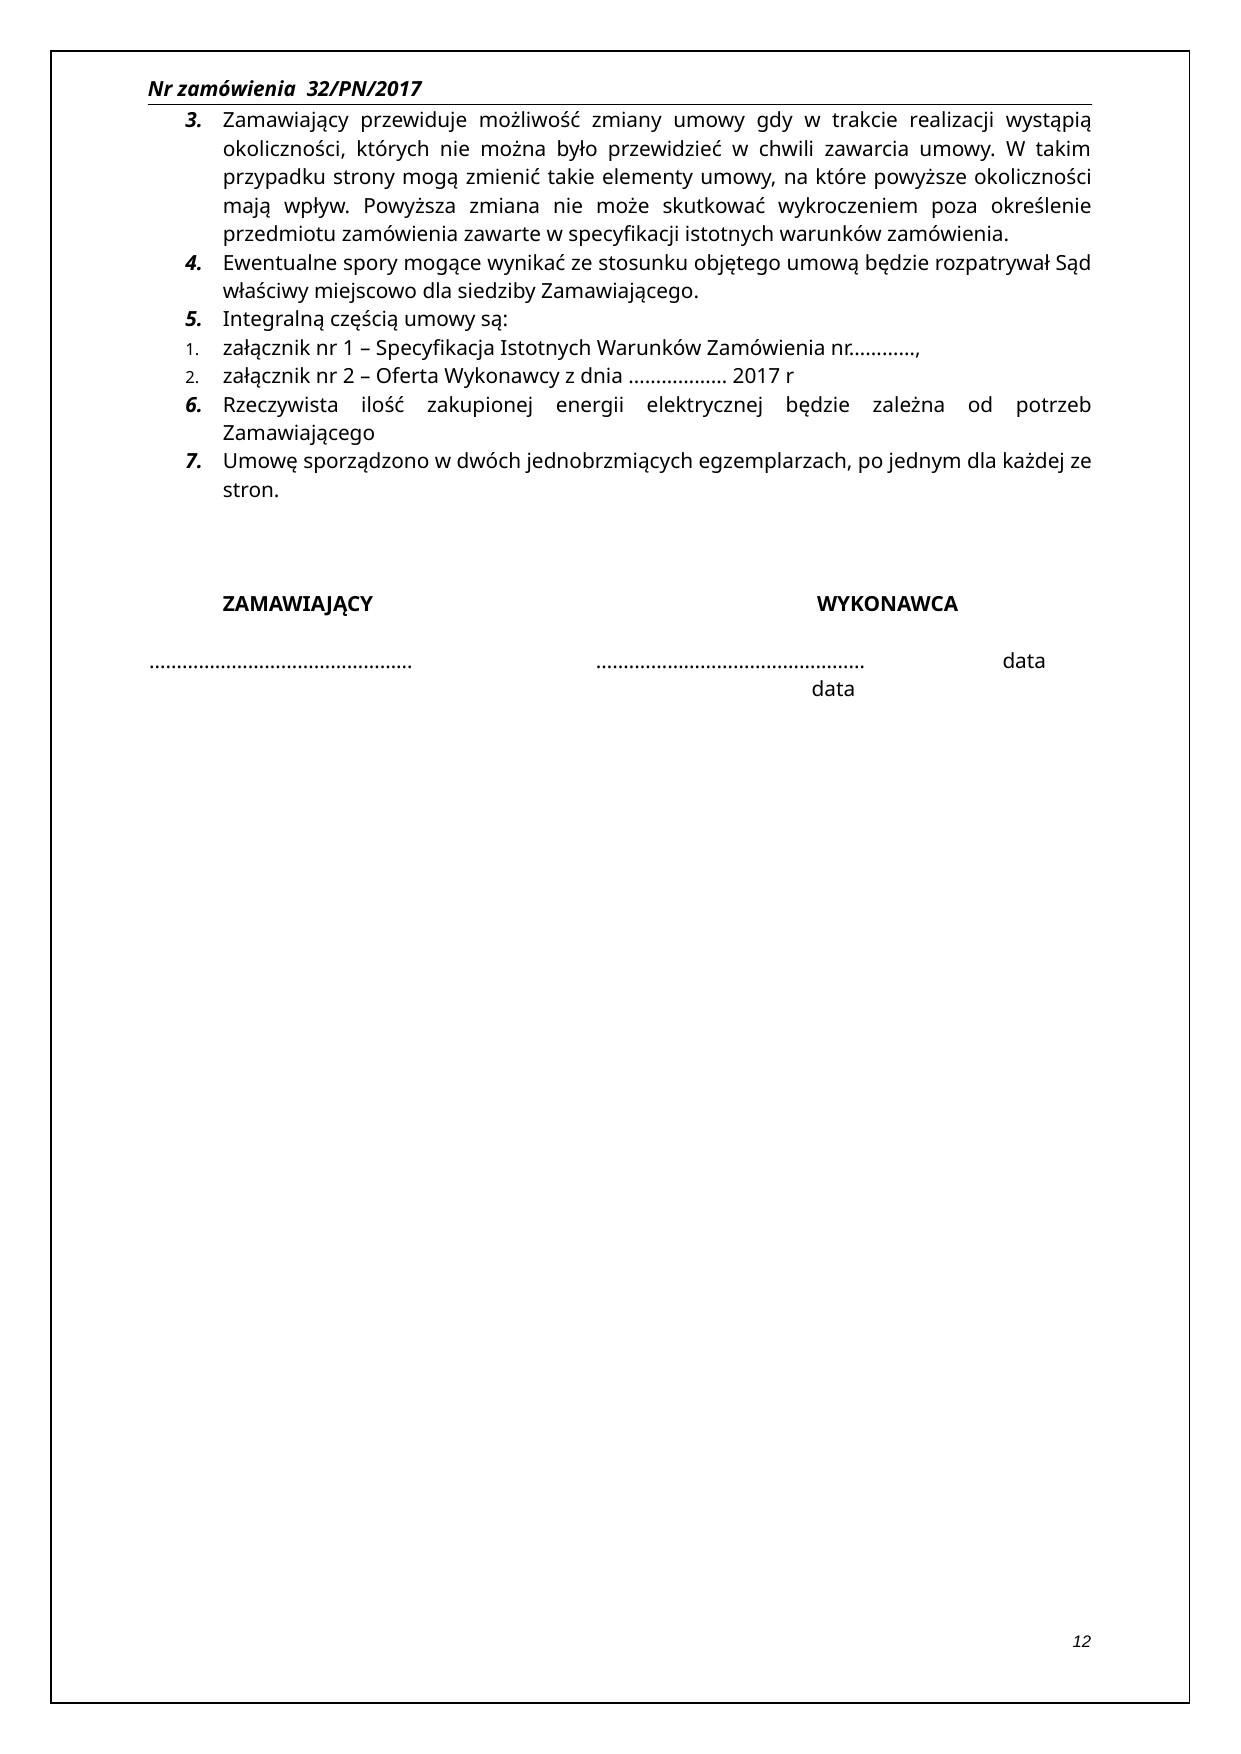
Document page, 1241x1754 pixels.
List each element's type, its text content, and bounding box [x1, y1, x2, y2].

list Zamawiający przewiduje możliwość zmiany umowy gdy w trakcie realizacji wystąpią okoliczności, których nie można było przewidzieć w chwili zawarcia umowy. W takim przypadku strony mogą zmienić takie elementy umowy, na które powyższe okoliczności mają wpływ. Powyższa zmiana nie może skutkować wykroczeniem poza określenie przedmiotu zamówienia zawarte w specyfikacji istotnych warunków zamówienia. [185, 105, 1092, 248]
list Rzeczywista ilość zakupionej energii elektrycznej będzie zależna od potrzeb Zamawiającego [185, 390, 1092, 447]
text ………………………………………… ….……………………………………… data data [149, 646, 1092, 703]
list Integralną częścią umowy są: [185, 304, 1092, 333]
list załącznik nr 1 – Specyfikacja Istotnych Warunków Zamówienia nr…………, [185, 333, 1092, 361]
text ZAMAWIAJĄCY WYKONAWCA [149, 589, 1092, 617]
list załącznik nr 2 – Oferta Wykonawcy z dnia ……………… 2017 r [185, 361, 1092, 390]
list Umowę sporządzono w dwóch jednobrzmiących egzemplarzach, po jednym dla każdej ze stron. [185, 447, 1092, 503]
list Ewentualne spory mogące wynikać ze stosunku objętego umową będzie rozpatrywał Sąd właściwy miejscowo dla siedziby Zamawiającego. [185, 248, 1092, 304]
